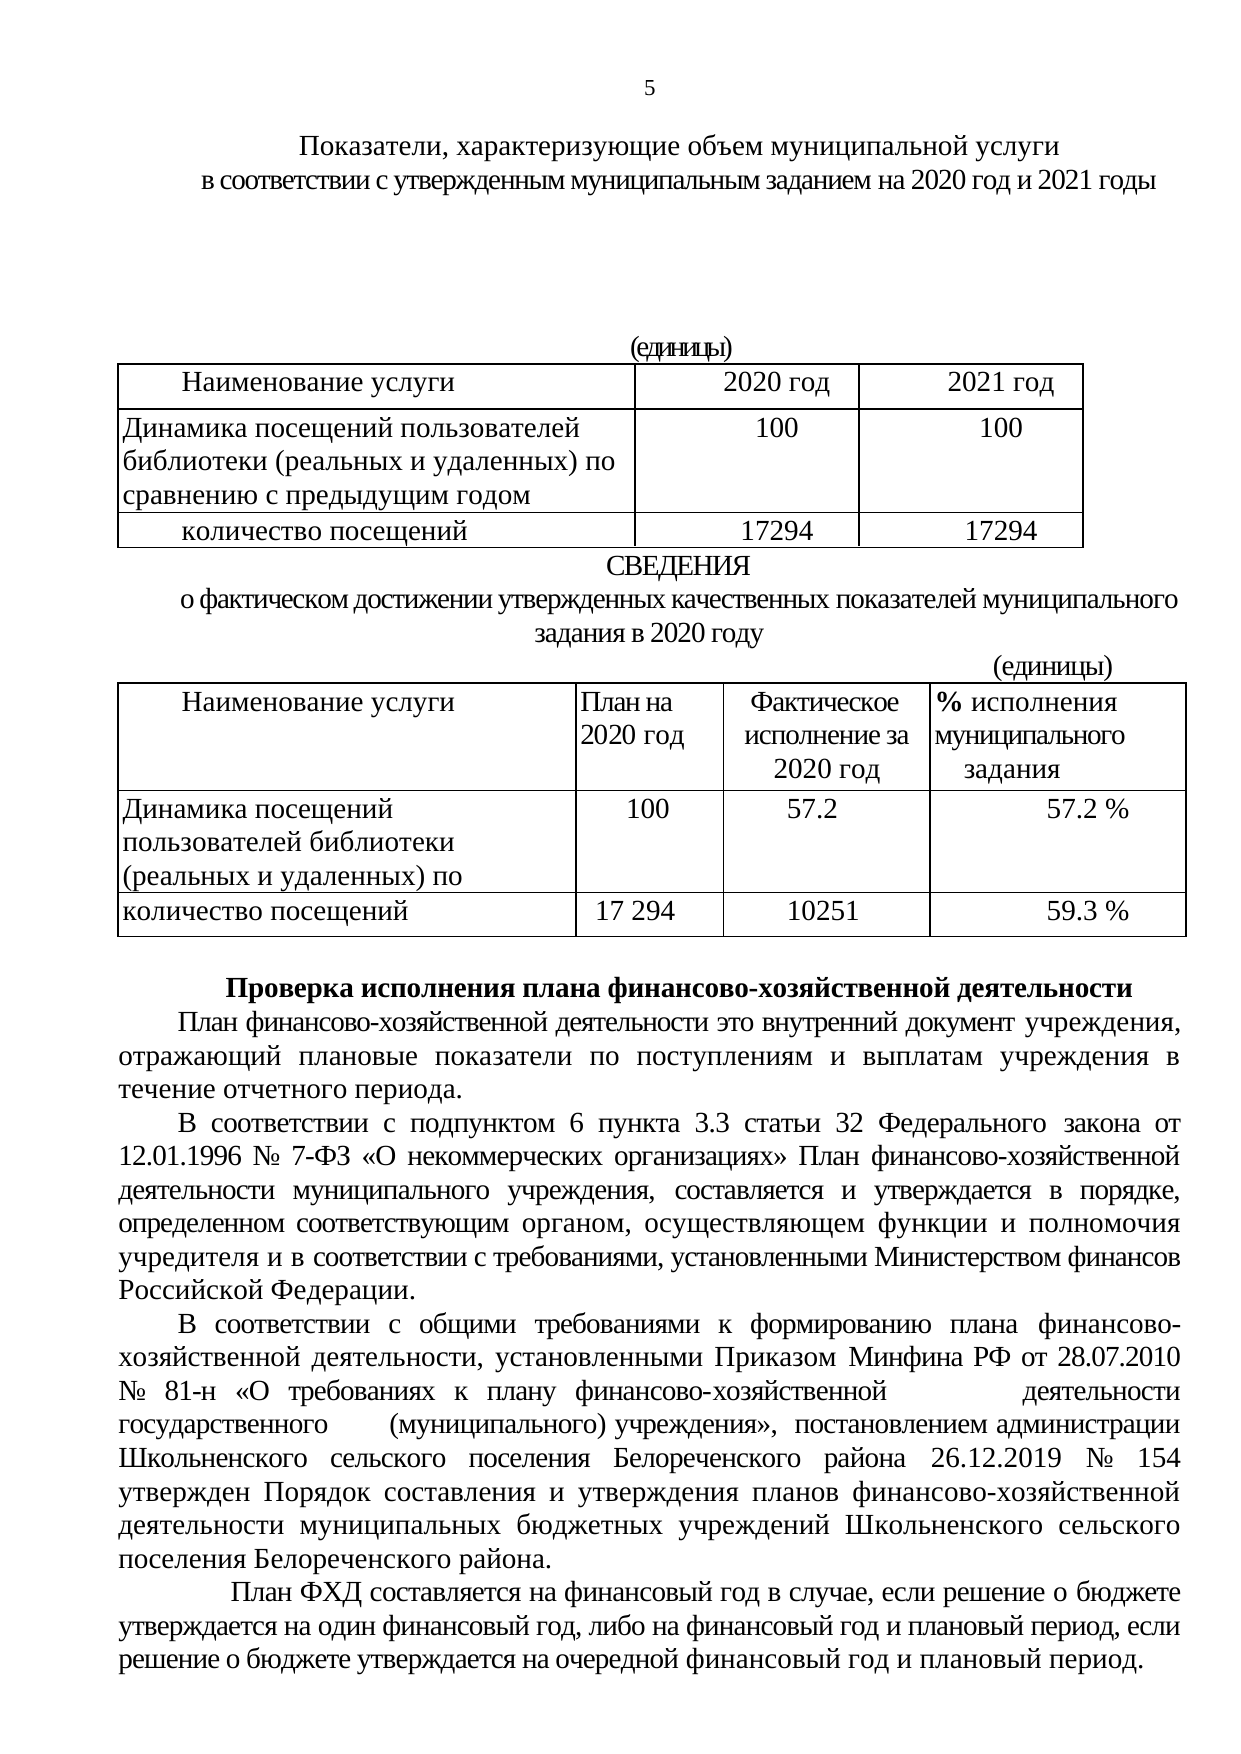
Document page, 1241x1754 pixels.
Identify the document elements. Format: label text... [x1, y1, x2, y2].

text (единицы) [118, 329, 1181, 363]
table_cell 59.3 % [931, 893, 1185, 936]
text В соответствии с общими требованиями к формированию плана финансово-хозяйственной деятельности, установленными Приказом Минфина РФ от 28.07.2010 № 81-н «О требованиях к плану финансово-хозяйственной деятельности государственного (муниципального) учреждения», постановлением администрации Школьненского сельского поселения Белореченского района 26.12.2019 № 154 утвержден Порядок составления и утверждения планов финансово-хозяйственной деятельности муниципальных бюджетных учреждений Школьненского сельского поселения Белореченского района. [118, 1306, 1181, 1574]
table_cell 17 294 [577, 893, 723, 936]
text Проверка исполнения плана финансово-хозяйственной деятельности [118, 971, 1181, 1004]
text в соответствии с утвержденным муниципальным заданием на 2020 год и 2021 годы [118, 162, 1181, 195]
table_cell 57.2 [724, 791, 929, 892]
table_header Наименование услуги [119, 365, 634, 408]
table_cell 100 [636, 410, 858, 511]
table_header 2021 год [860, 365, 1082, 408]
table_header План на 2020 год [577, 684, 723, 789]
table_header Наименование услуги [119, 684, 575, 789]
text о фактическом достижении утвержденных качественных показателей муниципального задания в 2020 году [118, 581, 1181, 648]
table_header Фактическое исполнение за 2020 год [724, 684, 929, 789]
text Показатели, характеризующие объем муниципальной услуги [118, 128, 1181, 162]
text План ФХД составляется на финансовый год в случае, если решение о бюджете утверждается на один финансовый год, либо на финансовый год и плановый период, если решение о бюджете утверждается на очередной финансовый год и плановый период. [118, 1574, 1181, 1675]
table_cell количество посещений [119, 893, 575, 936]
table_cell 100 [860, 410, 1082, 511]
text План финансово-хозяйственной деятельности это внутренний документ учреждения, отражающий плановые показатели по поступлениям и выплатам учреждения в течение отчетного периода. [118, 1004, 1181, 1105]
table_header % исполнения муниципального задания [931, 684, 1185, 789]
text В соответствии с подпунктом 6 пункта 3.3 статьи 32 Федерального закона от 12.01.1996 № 7-ФЗ «О некоммерческих организациях» План финансово-хозяйственной деятельности муниципального учреждения, составляется и утверждается в порядке, определенном соответствующим органом, осуществляющем функции и полномочия учредителя и в соответствии с требованиями, установленными Министерством финансов Российской Федерации. [118, 1105, 1181, 1306]
table_header 2020 год [636, 365, 858, 408]
table_cell 57.2 % [931, 791, 1185, 892]
table_cell Динамика посещений пользователей библиотеки (реальных и удаленных) по сравнению с предыдущим годом [119, 410, 634, 511]
text СВЕДЕНИЯ [118, 548, 1181, 581]
table_cell 100 [577, 791, 723, 892]
table_cell 10251 [724, 893, 929, 936]
text (единицы) [118, 648, 1181, 682]
